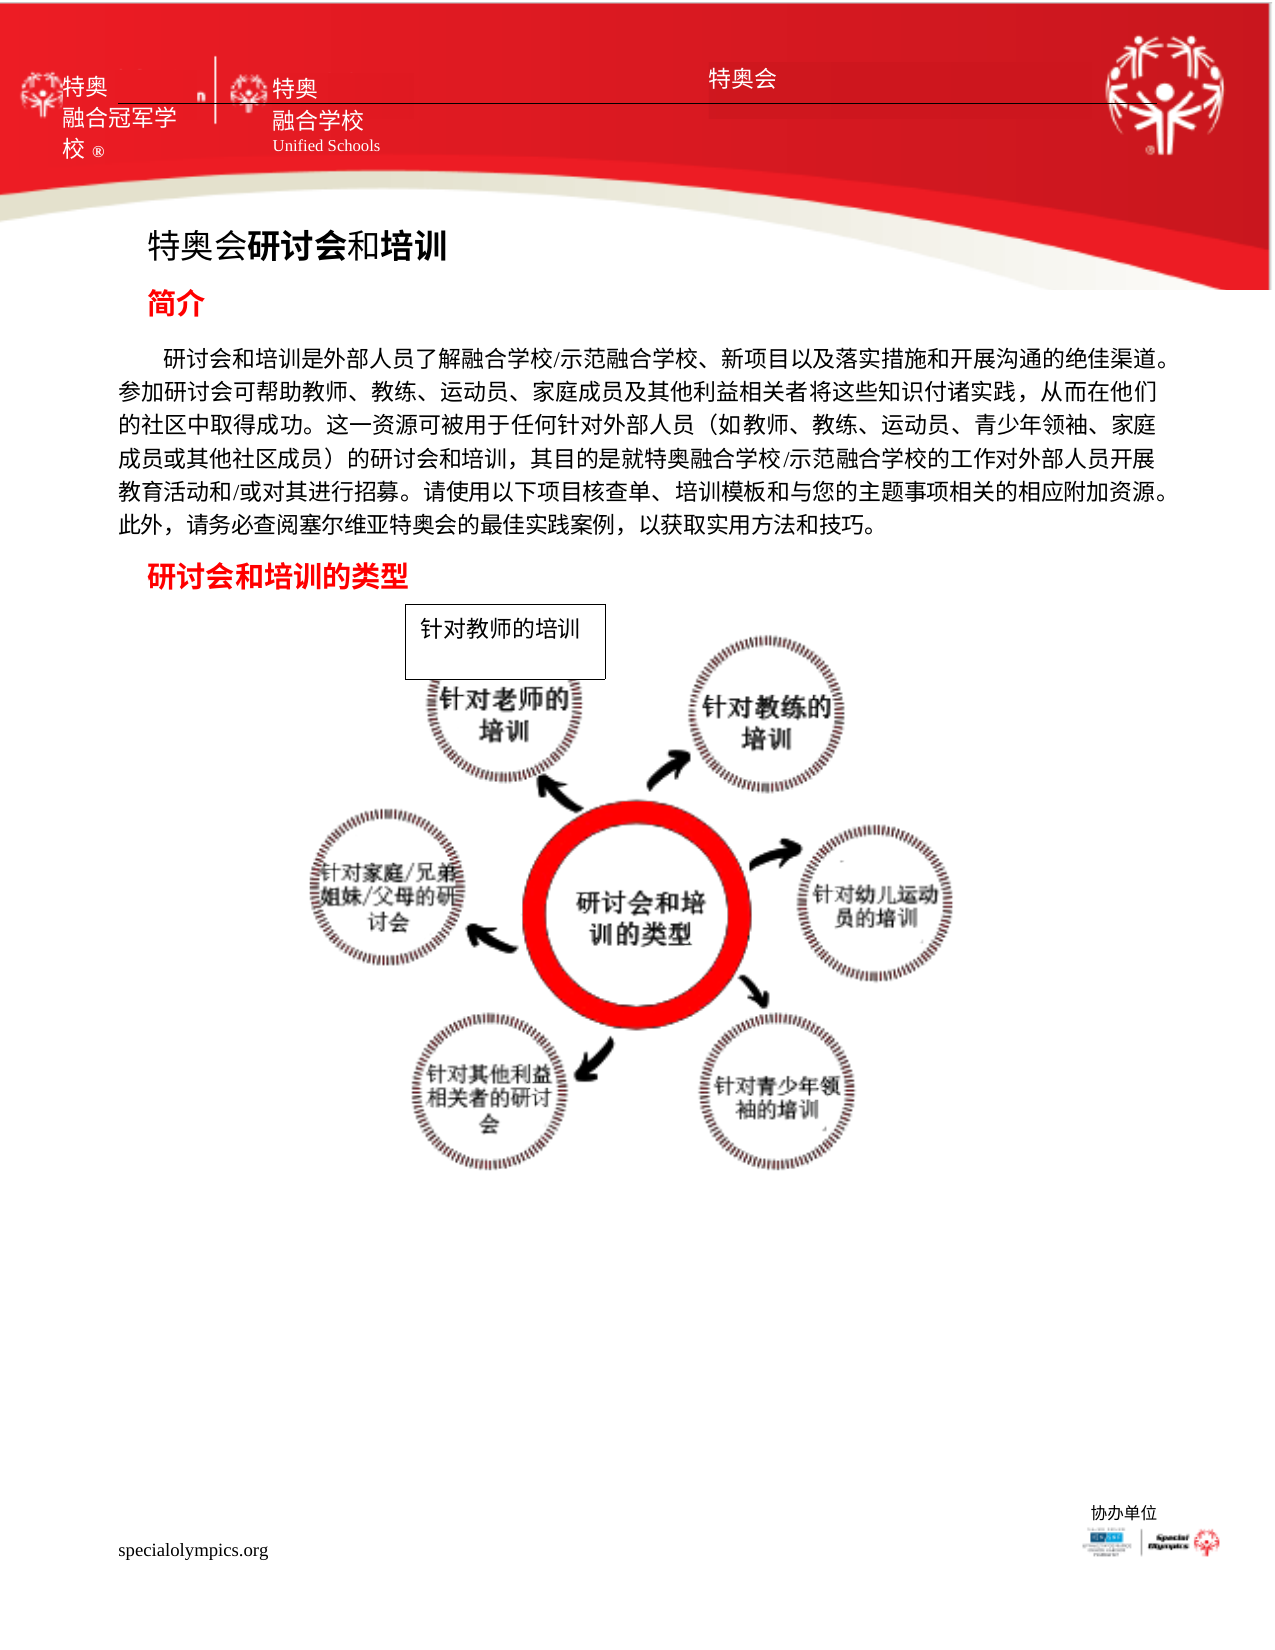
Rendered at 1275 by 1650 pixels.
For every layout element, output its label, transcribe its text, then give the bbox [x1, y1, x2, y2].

text 特奥会研讨会和培训 [147, 220, 1157, 268]
picture [1075, 1524, 1229, 1571]
picture [306, 621, 969, 1173]
picture [0, 2, 1273, 290]
text 研讨会和培训是外部人员了解融合学校/示范融合学校、新项目以及落实措施和开展沟通的绝佳渠道。参加研讨会可帮助教师、教练、运动员、家庭成员及其他利益相关者将这些知识付诸实践，从而在他们的社区中取得成功。这一资源可被用于任何针对外部人员（如教师、教练、运动员、青少年领袖、家庭成员或其他社区成员）的研讨会和培训，其目的是就特奥融合学校/示范融合学校的工作对外部人员开展教育活动和/或对其进行招募。请使用以下项目核查单、培训模板和与您的主题事项相关的相应附加资源。此外，请务必查阅塞尔维亚特奥会的最佳实践案例，以获取实用方法和技巧。 [118, 341, 1157, 540]
subtitle 研讨会和培训的类型 [147, 556, 1157, 596]
subtitle 简介 [147, 280, 1157, 323]
